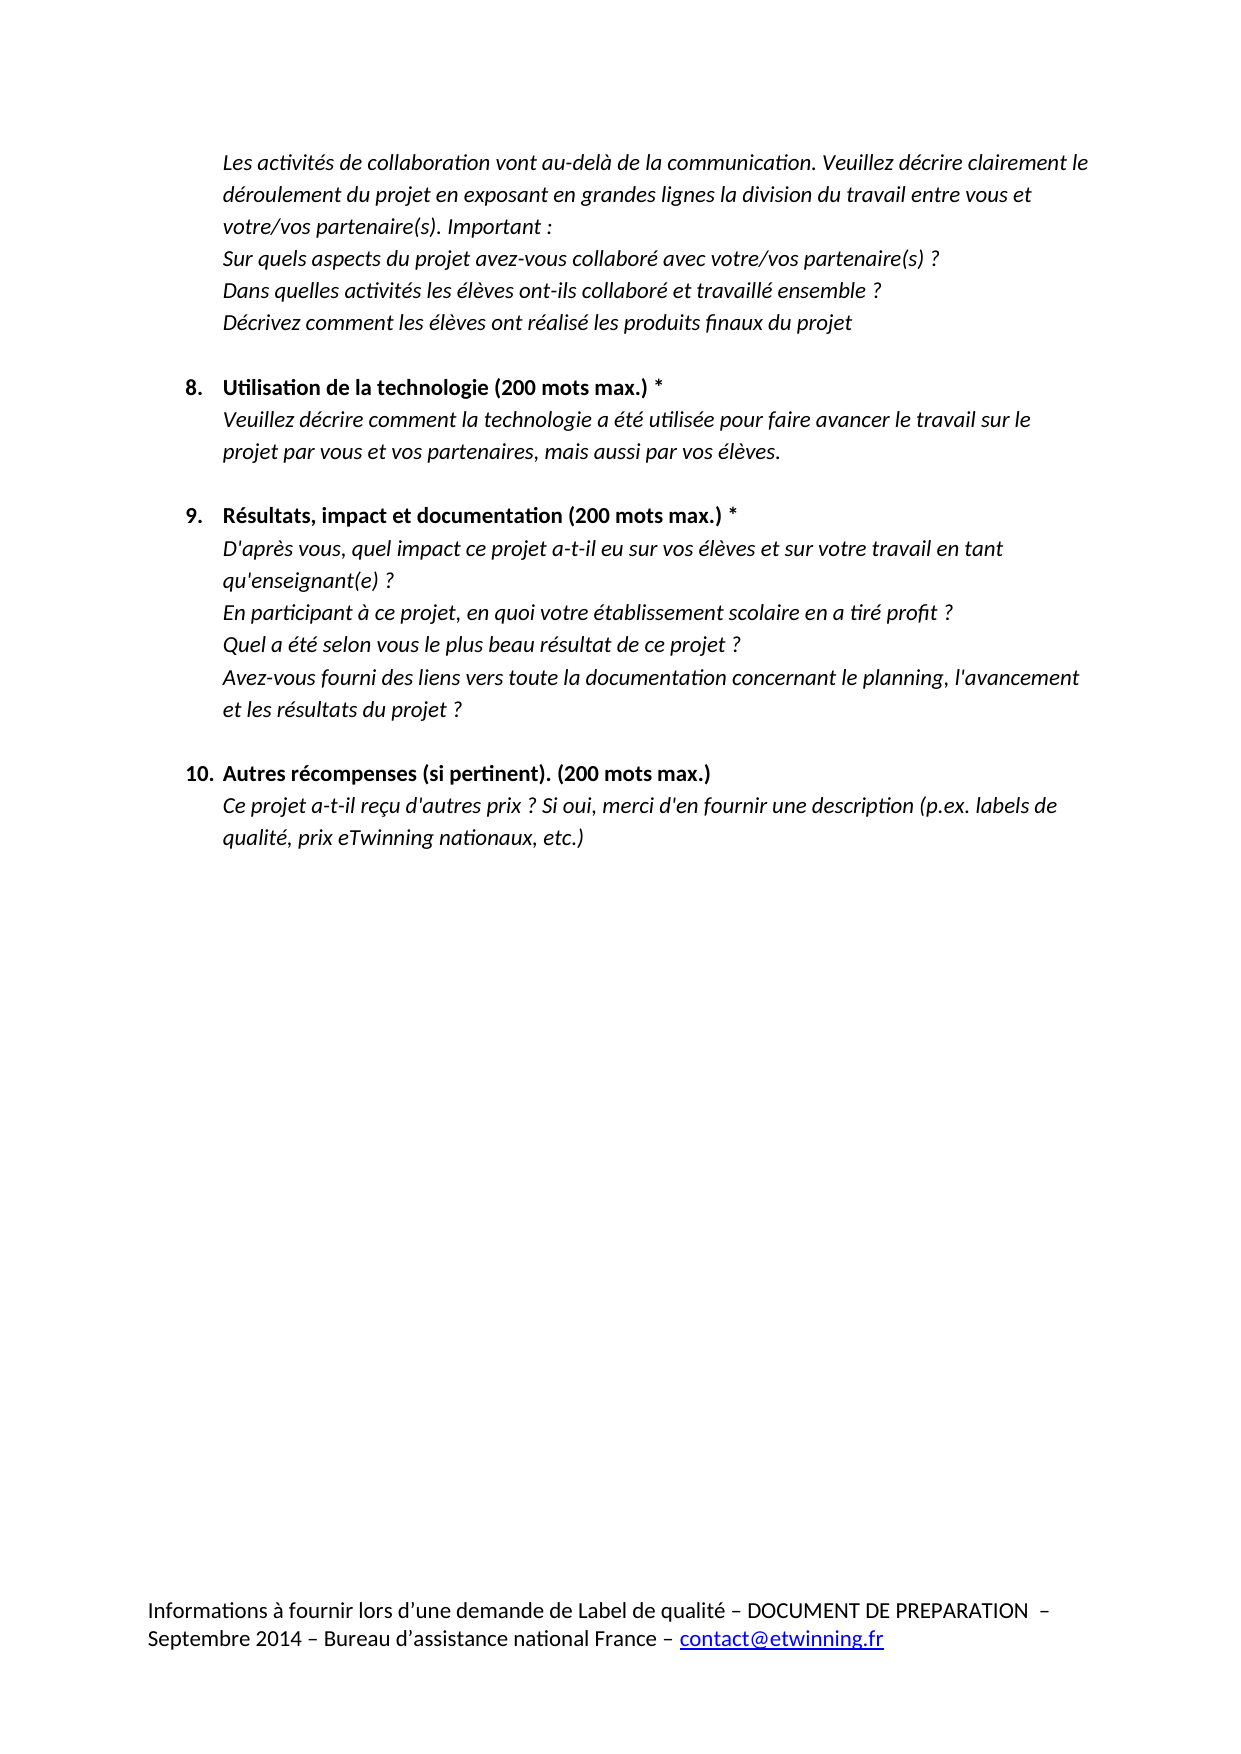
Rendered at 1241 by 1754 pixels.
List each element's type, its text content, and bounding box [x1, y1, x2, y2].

list Ce projet a-t-il reçu d'autres prix ? Si oui, merci d'en fournir une description (p.ex. labels de qualité, prix eTwinning nationaux, etc.) [223, 791, 1093, 852]
list Utilisation de la technologie (200 mots max.) * [185, 373, 1093, 401]
list Veuillez décrire comment la technologie a été utilisée pour faire avancer le travail sur le projet par vous et vos partenaires, mais aussi par vos élèves. [223, 405, 1093, 465]
list Autres récompenses (si pertinent). (200 mots max.) [185, 759, 1093, 787]
list Décrivez comment les élèves ont réalisé les produits finaux du projet [223, 308, 1093, 337]
list En participant à ce projet, en quoi votre établissement scolaire en a tiré profit ? [223, 598, 1093, 626]
list Les activités de collaboration vont au-delà de la communication. Veuillez décrire clairement le déroulement du projet en exposant en grandes lignes la division du travail entre vous et votre/vos partenaire(s). Important : [223, 148, 1093, 240]
list D'après vous, quel impact ce projet a-t-il eu sur vos élèves et sur votre travail en tant qu'enseignant(e) ? [223, 534, 1093, 594]
list Résultats, impact et documentation (200 mots max.) * [185, 502, 1093, 530]
list Dans quelles activités les élèves ont-ils collaboré et travaillé ensemble ? [223, 276, 1093, 304]
list Quel a été selon vous le plus beau résultat de ce projet ? [223, 630, 1093, 658]
list Sur quels aspects du projet avez-vous collaboré avec votre/vos partenaire(s) ? [223, 244, 1093, 272]
list Avez-vous fourni des liens vers toute la documentation concernant le planning, l'avancement et les résultats du projet ? [223, 663, 1093, 723]
